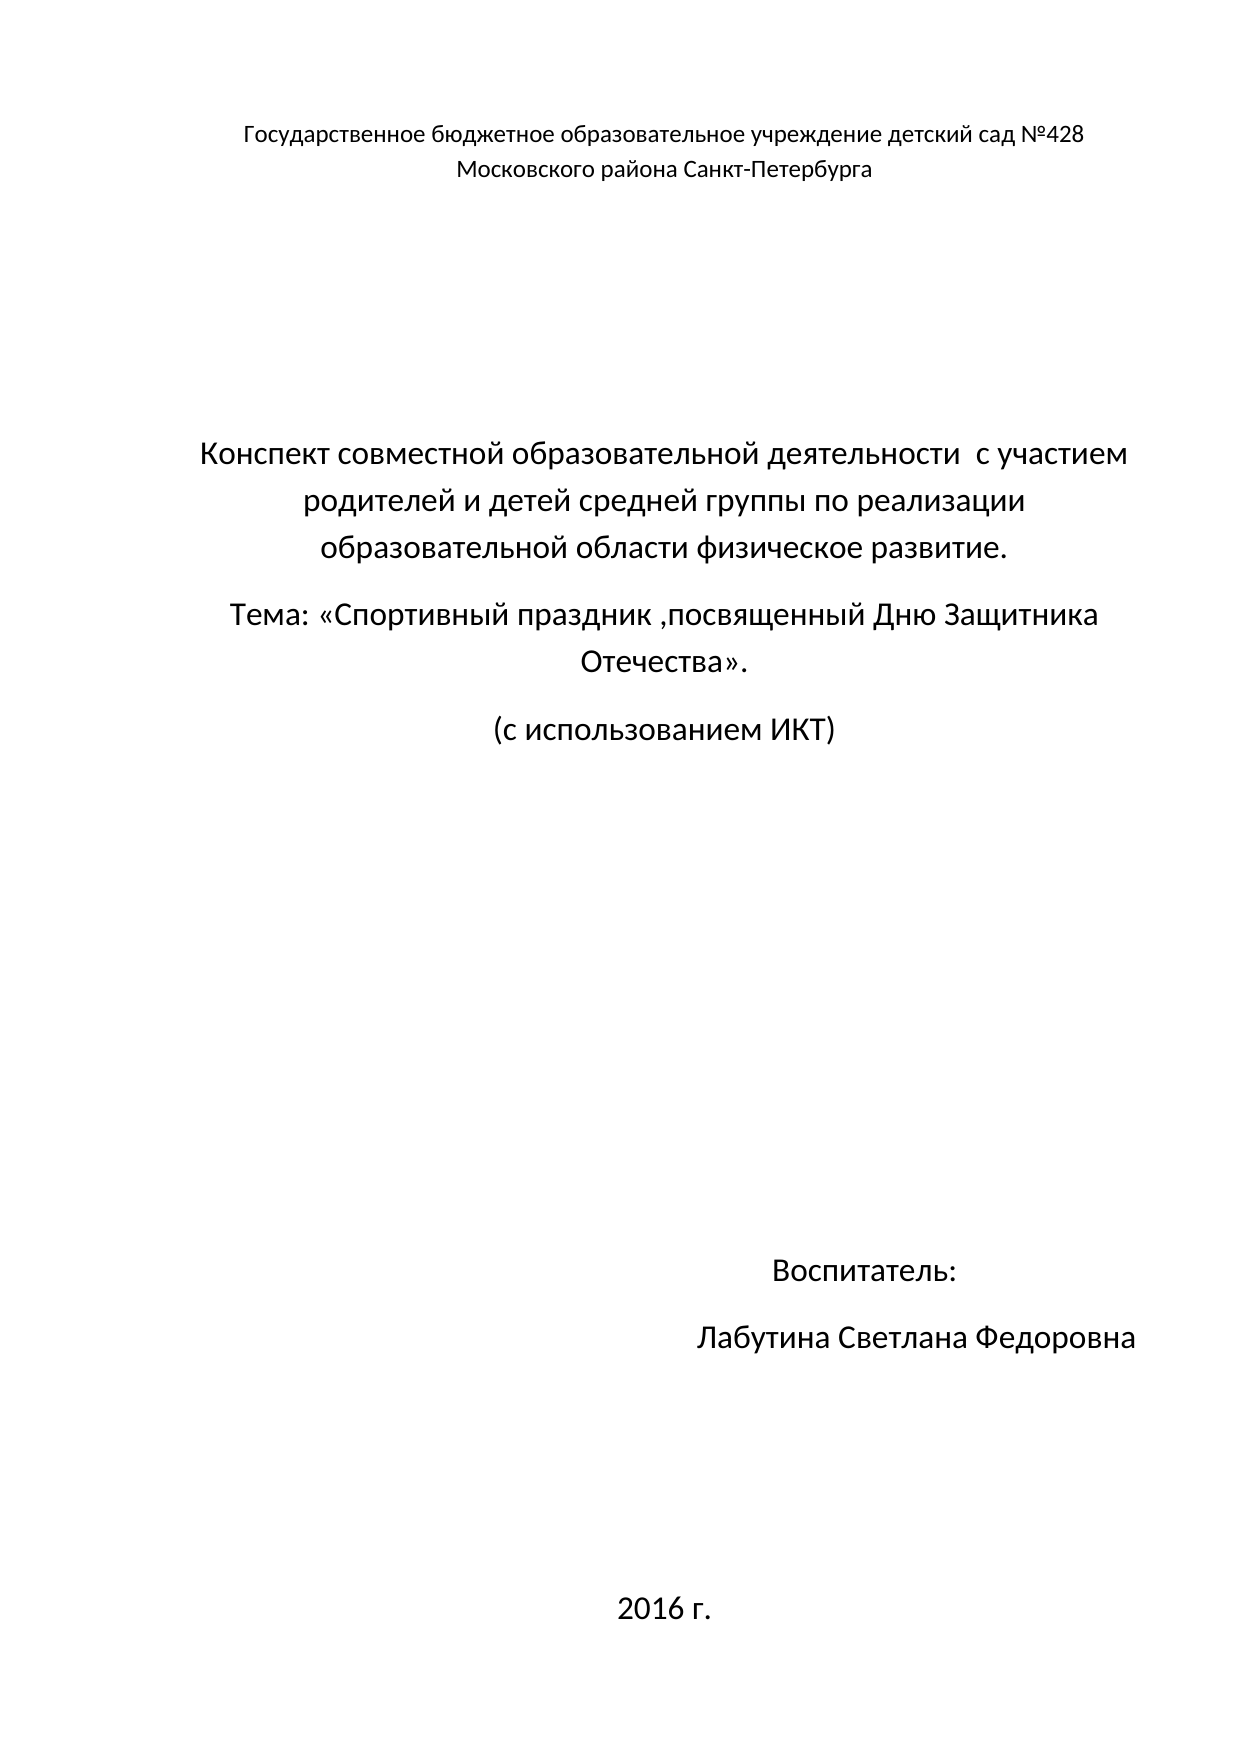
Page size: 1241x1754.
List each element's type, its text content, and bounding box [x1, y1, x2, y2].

text 2016 г. [177, 1587, 1152, 1627]
text Тема: «Спортивный праздник ,посвященный Дню Защитника Отечества». [177, 593, 1152, 681]
text (с использованием ИКТ) [177, 708, 1152, 748]
text Воспитатель: [177, 1249, 1152, 1289]
text Государственное бюджетное образовательное учреждение детский сад №428 Московского района Санкт-Петербурга [177, 118, 1152, 184]
text Лабутина Светлана Федоровна [177, 1316, 1152, 1357]
text Конспект совместной образовательной деятельности с участием родителей и детей средней группы по реализации образовательной области физическое развитие. [177, 432, 1152, 567]
